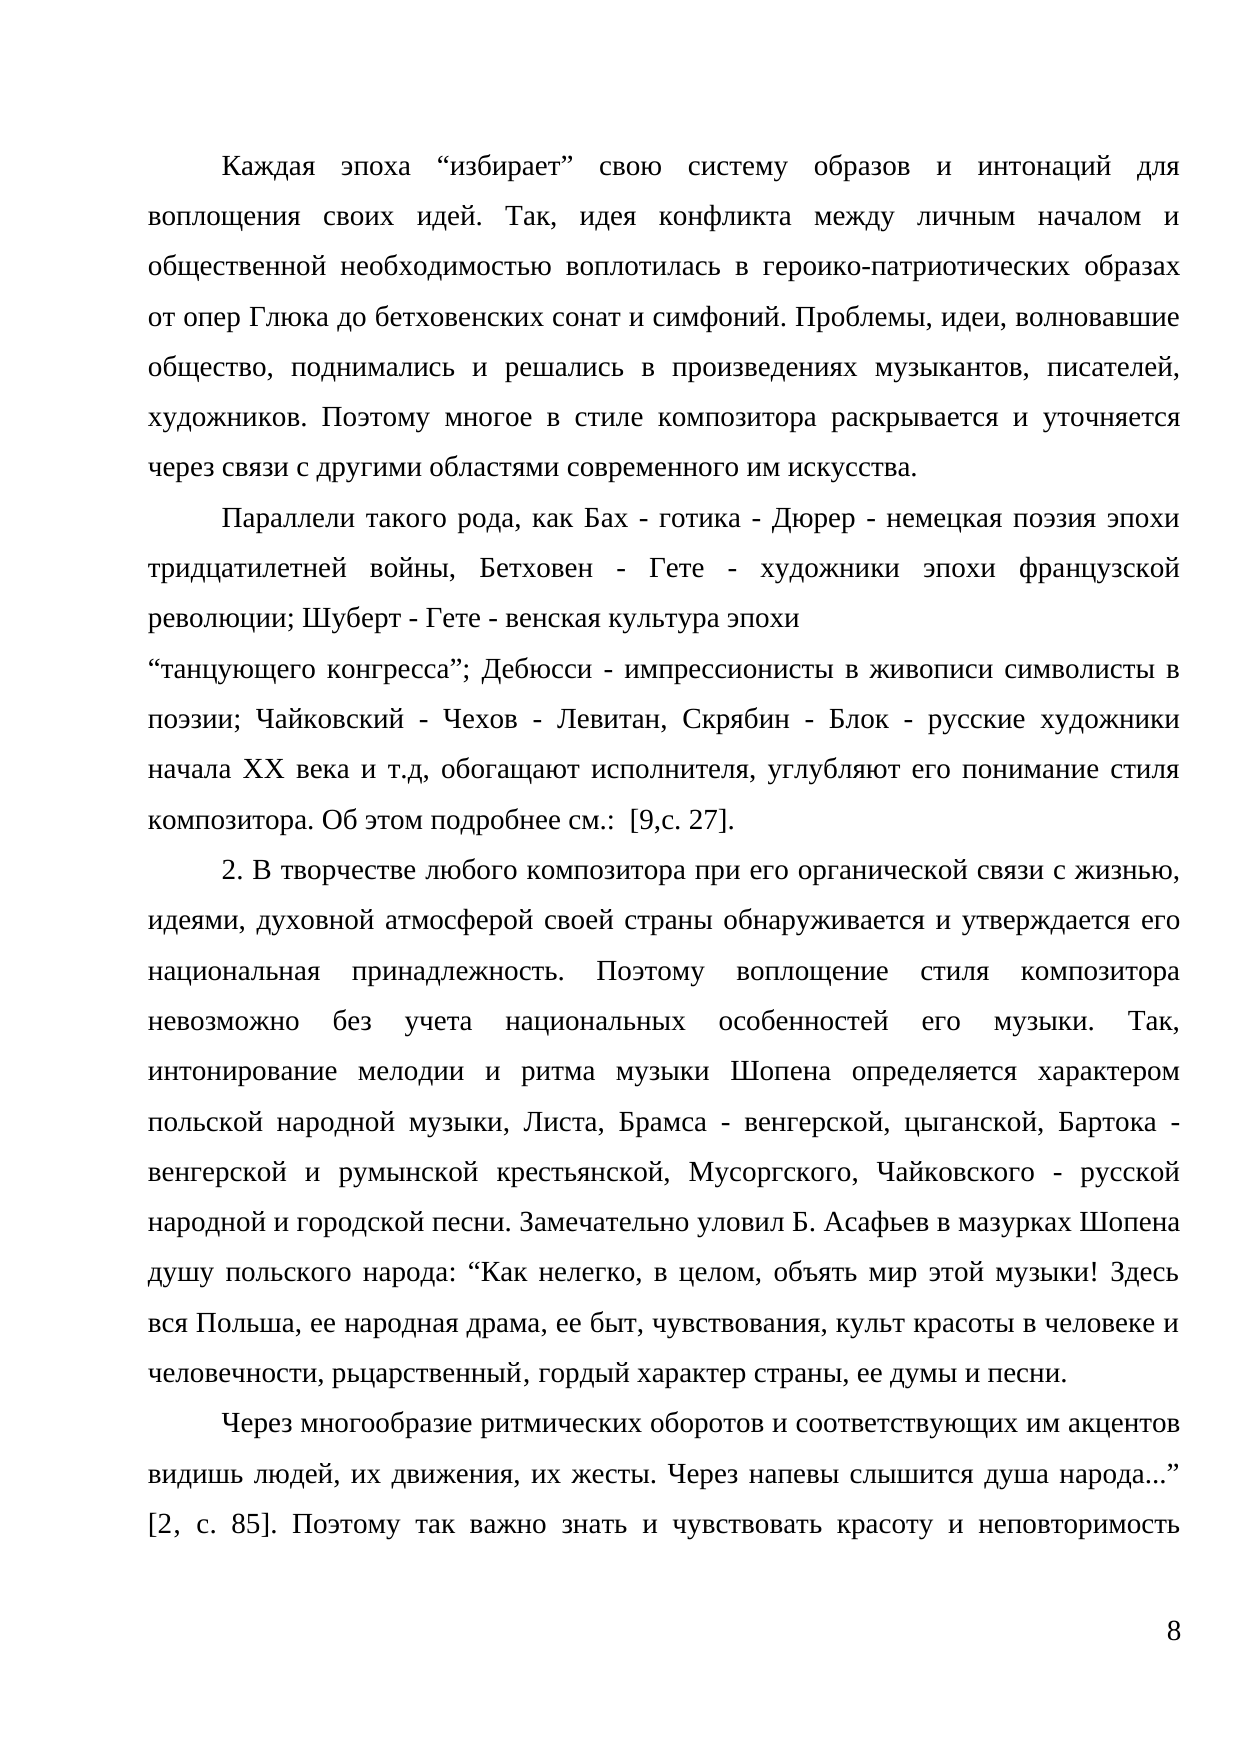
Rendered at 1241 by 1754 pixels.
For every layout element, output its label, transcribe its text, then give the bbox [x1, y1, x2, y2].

text Каждая эпоха “избирает” свою систему образов и интонаций для воплощения своих идей. Так, идея конфликта между личным началом и общественной необходимостью воплотилась в героико-патриотических образах от опер Глюка до бетховенских сонат и симфоний. Проблемы, идеи, волновавшие общество, поднимались и решались в произведениях музыкантов, писателей, художников. Поэтому многое в стиле композитора раскрывается и уточняется через связи с другими областями современного им искусства. [148, 148, 1181, 483]
text Параллели такого рода, как Бах - готика - Дюрер - немецкая поэзия эпохи тридцатилетней войны, Бетховен - Гете - художники эпохи французской революции; Шуберт - Гете - венская культура эпохи [148, 500, 1181, 634]
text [148, 1406, 1181, 1540]
text “танцующего конгресса”; Дебюсси - импрессионисты в живописи символисты в поэзии; Чайковский - Чехов - Левитан, Скрябин - Блок - русские художники начала ХХ века и т.д, обогащают исполнителя, углубляют его понимание стиля композитора. Об этом подробнее см.: [9,с. 27]. [148, 651, 1181, 835]
text 2. B творчестве любого композитора при его органической связи с жизнью, идеями, духовной атмосферой своей страны обнаруживается и утверждается его национальная принадлежность. Поэтому воплощение стиля композитора невозможно без учета национальных особенностей его музыки. Так, интонирование мелодии и ритма музыки Шопена определяется характером польской народной музыки, Листа, Брамса - венгерской, цыганской, Бартока - венгерской и румынской крестьянской, Мусоргского, Чайковского - русской народной и городской песни. Замечательно уловил Б. Асафьев в мазурках Шопена душу польского народа: “Как нелегко, в целом, объять мир этой музыки! Здесь вся Польша, ее народная драма, ее быт, чувствования, культ красоты в человеке и человечности, рьцарственный‚ гордый характер страны, ее думы и песни. [148, 852, 1181, 1389]
